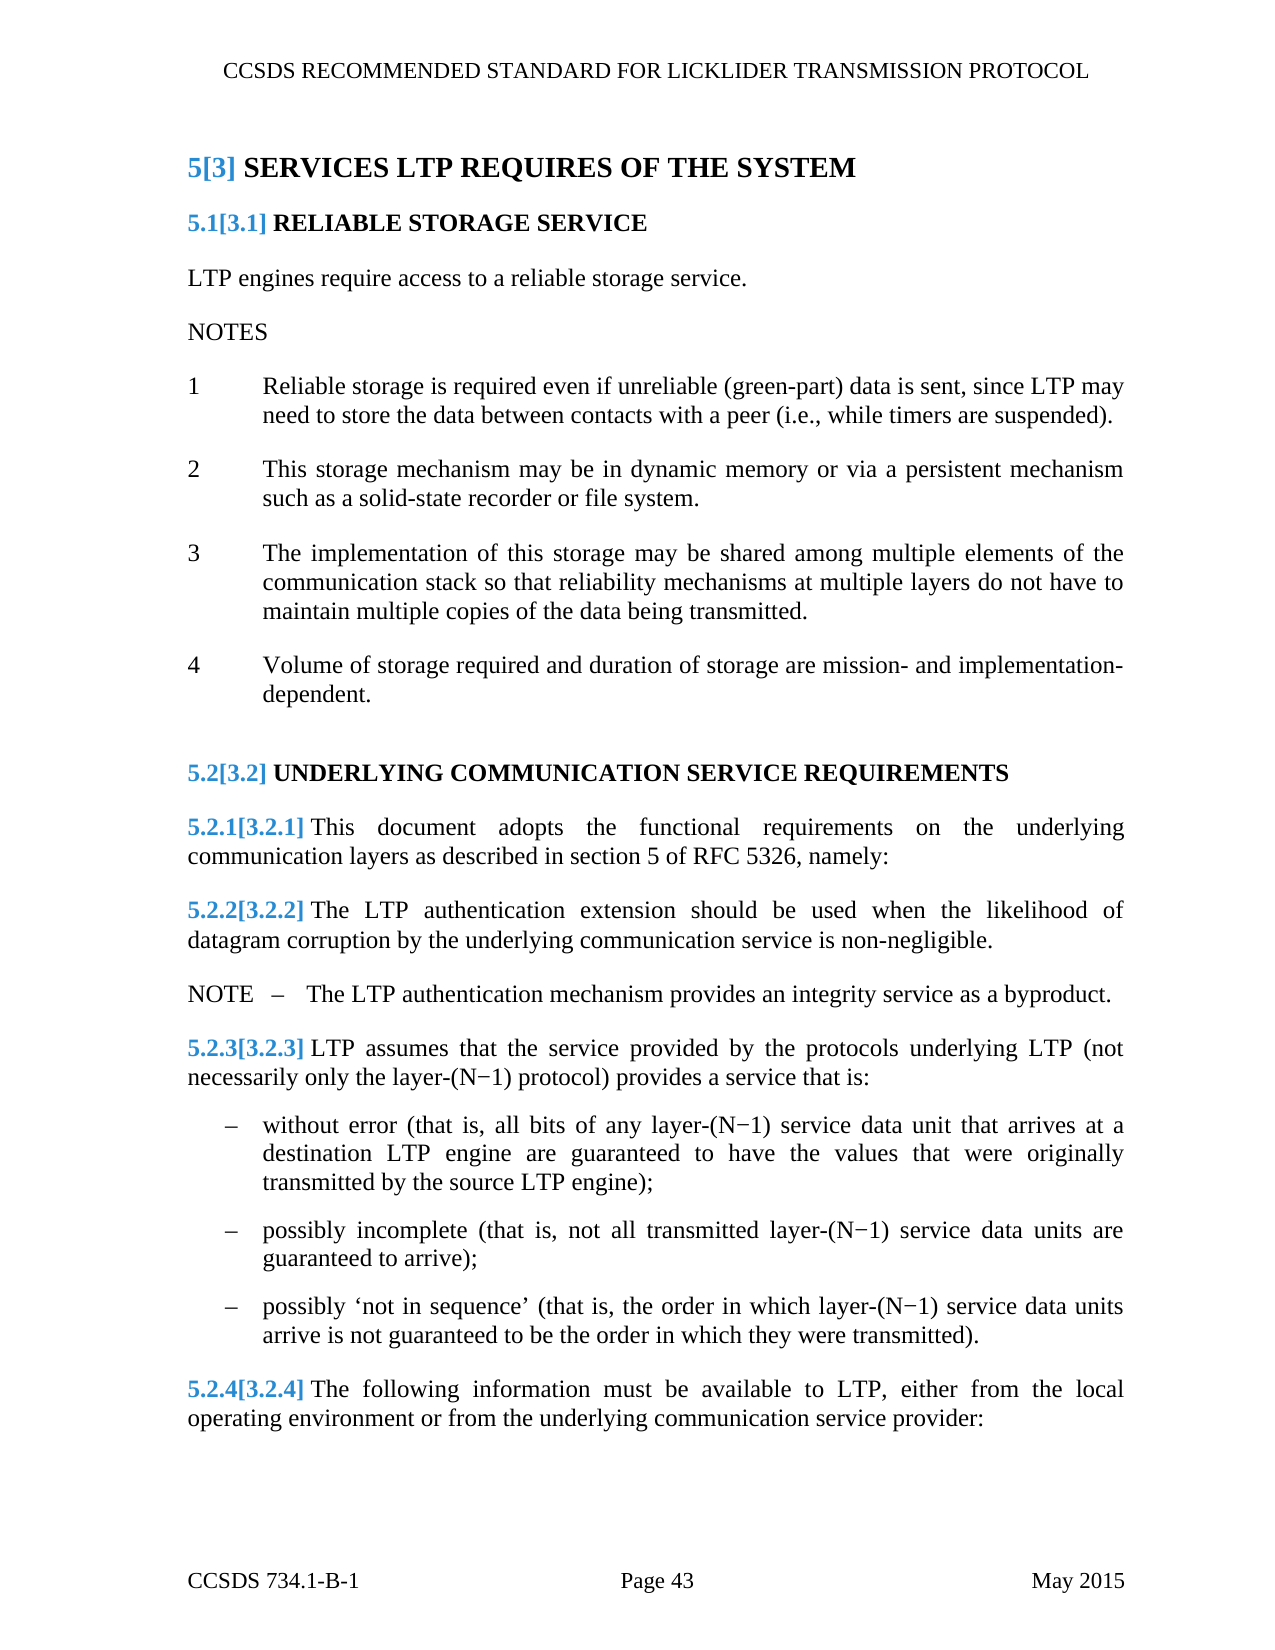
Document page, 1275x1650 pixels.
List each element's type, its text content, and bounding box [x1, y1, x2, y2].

list Volume of storage required and duration of storage are mission- and implementation-dependent. [187, 650, 1125, 708]
list possibly ‘not in sequence’ (that is, the order in which layer-(N−1) service data units arrive is not guaranteed to be the order in which they were transmitted). [225, 1291, 1125, 1348]
list without error (that is, all bits of any layer-(N−1) service data unit that arrives at a destination LTP engine are guaranteed to have the values that were originally transmitted by the source LTP engine); [225, 1110, 1125, 1196]
text LTP engines require access to a reliable storage service. [187, 262, 1125, 291]
subtitle Reliable Storage Service [187, 208, 1125, 237]
list This storage mechanism may be in dynamic memory or via a persistent mechanism such as a solid-state recorder or file system. [187, 454, 1125, 512]
subtitle Services LTP Requires of the System [187, 150, 1125, 183]
text The LTP authentication extension should be used when the likelihood of datagram corruption by the underlying communication service is non-negligible. [187, 895, 1125, 953]
text This document adopts the functional requirements on the underlying communication layers as described in section 5 of RFC 5326, namely: [187, 812, 1125, 870]
text NOTES [187, 316, 1125, 346]
subtitle Underlying Communication Service Requirements [187, 758, 1125, 787]
list The implementation of this storage may be shared among multiple elements of the communication stack so that reliability mechanisms at multiple layers do not have to maintain multiple copies of the data being transmitted. [187, 537, 1125, 625]
list possibly incomplete (that is, not all transmitted layer-(N−1) service data units are guaranteed to arrive); [225, 1215, 1125, 1272]
text NOTE – The LTP authentication mechanism provides an integrity service as a byproduct. [187, 978, 1125, 1008]
text LTP assumes that the service provided by the protocols underlying LTP (not necessarily only the layer-(N−1) protocol) provides a service that is: [187, 1033, 1125, 1091]
list Reliable storage is required even if unreliable (green-part) data is sent, since LTP may need to store the data between contacts with a peer (i.e., while timers are suspended). [187, 371, 1125, 429]
text The following information must be available to LTP, either from the local operating environment or from the underlying communication service provider: [187, 1373, 1125, 1432]
